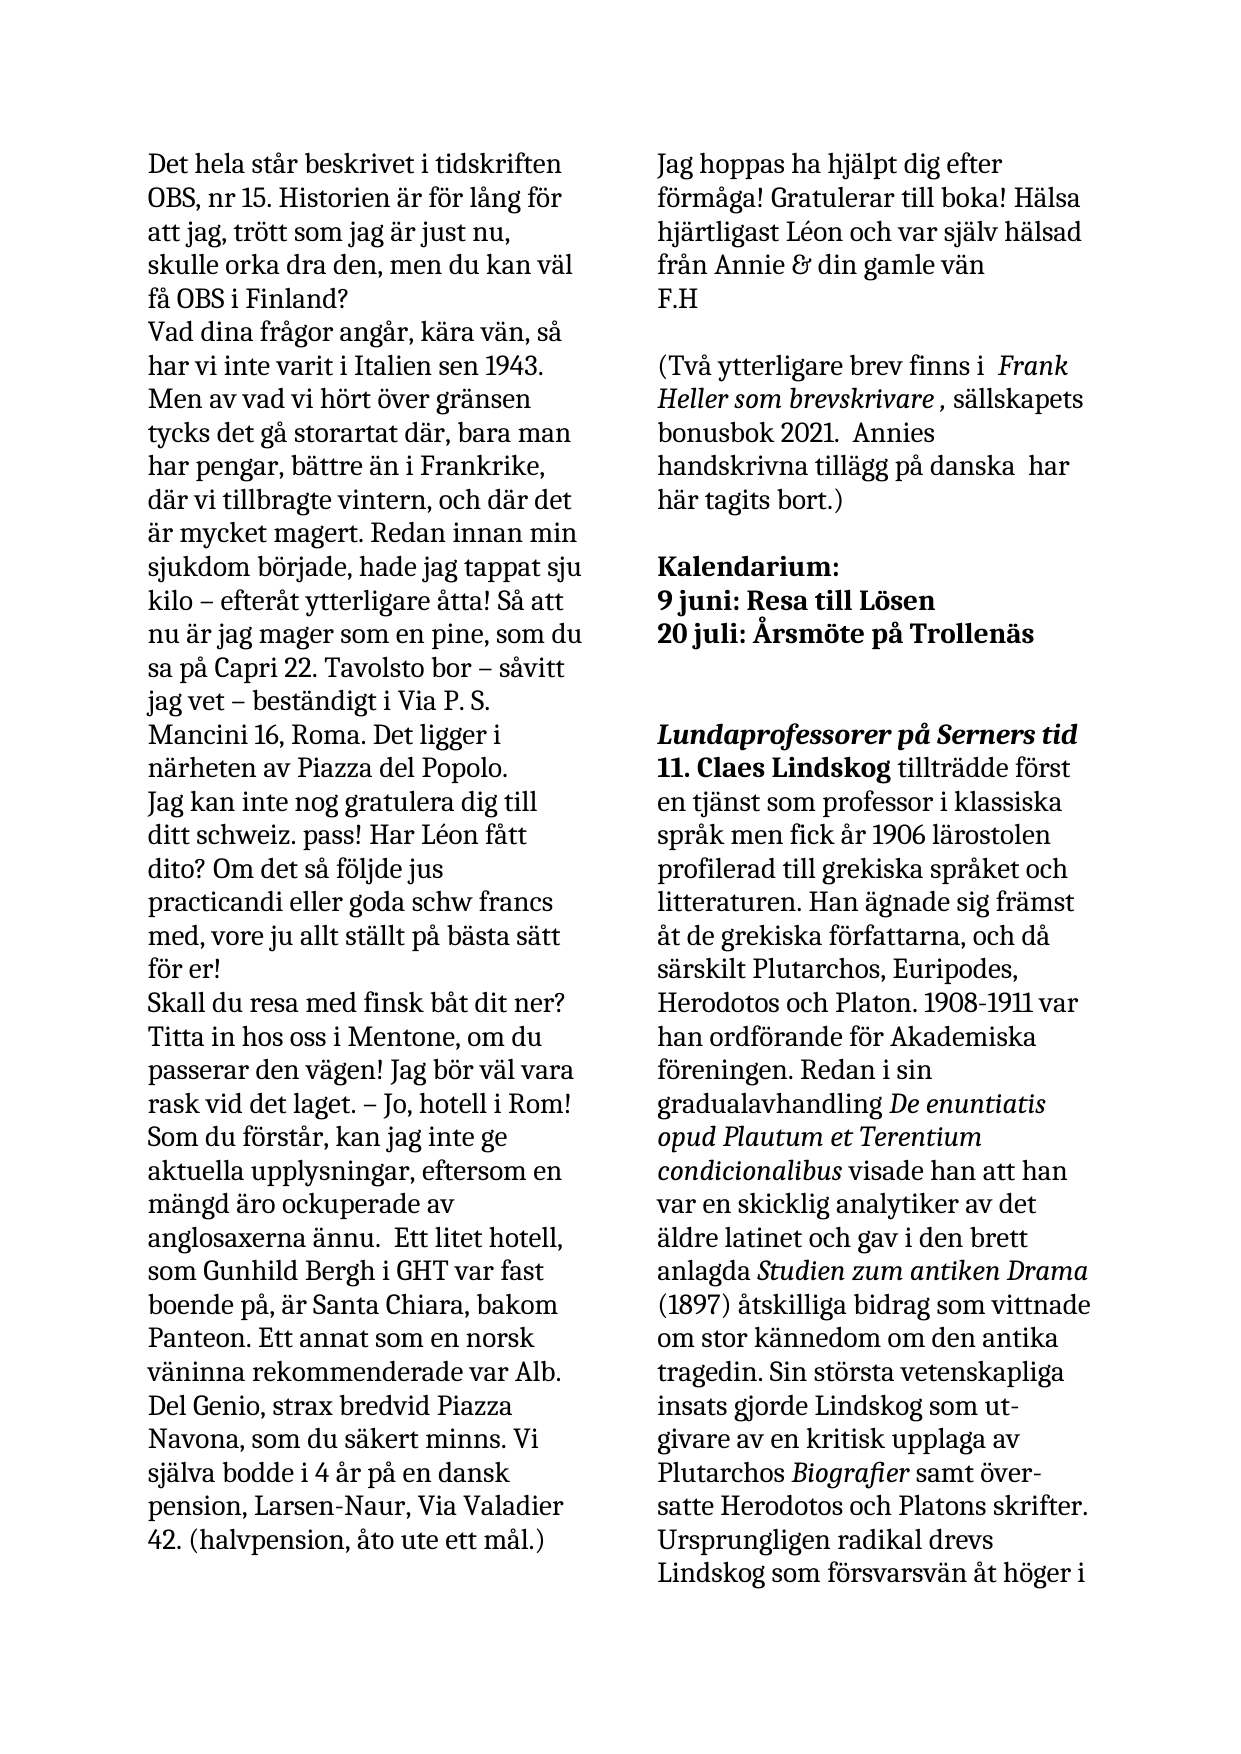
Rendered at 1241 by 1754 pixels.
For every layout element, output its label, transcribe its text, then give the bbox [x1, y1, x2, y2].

text Skall du resa med finsk båt dit ner? Titta in hos oss i Mentone, om du passerar den vägen! Jag bör väl vara rask vid det laget. – Jo, hotell i Rom! Som du förstår, kan jag inte ge aktuella upplysningar, eftersom en mängd äro ockuperade av anglosaxerna ännu. Ett litet hotell, som Gunhild Bergh i GHT var fast boende på, är Santa Chiara, bakom Panteon. Ett annat som en norsk väninna rekommenderade var Alb. Del Genio, strax bredvid Piazza Navona, som du säkert minns. Vi själva bodde i 4 år på en dansk pension, Larsen-Naur, Via Valadier 42. (halvpension, åto ute ett mål.) [148, 986, 583, 1556]
text 20 juli: Årsmöte på Trollenäs [657, 617, 1093, 651]
text Lundaprofessorer på Serners tid [657, 718, 1093, 751]
text 11. Claes Lindskog tillträdde först en tjänst som professor i klassiska språk men fick år 1906 lärostolen profilerad till grekiska språket och litteraturen. Han ägnade sig främst åt de grekiska författarna, och då särskilt Plutarchos, Euripodes, Herodotos och Platon. 1908-1911 var han ordförande för Akademiska föreningen. Redan i sin gradualavhandling De enuntiatis opud Plautum et Terentium condicionalibus visade han att han var en skicklig analytiker av det äldre latinet och gav i den brett anlagda Studien zum antiken Drama (1897) åtskilliga bidrag som vittnade om stor kännedom om den antika tragedin. Sin största vetenskapliga insats gjorde Lindskog som ut-givare av en kritisk upplaga av Plutarchos Biografier samt över-satte Herodotos och Platons skrifter. [657, 751, 1093, 1523]
text Kalendarium: [657, 550, 1093, 584]
text Jag kan inte nog gratulera dig till ditt schweiz. pass! Har Léon fått dito? Om det så följde jus practicandi eller goda schw francs med, vore ju allt ställt på bästa sätt för er! [148, 785, 583, 986]
text F.H [657, 282, 1093, 315]
text (Två ytterligare brev finns i Frank [657, 349, 1093, 382]
text Vad dina frågor angår, kära vän, så har vi inte varit i Italien sen 1943. Men av vad vi hört över gränsen tycks det gå storartat där, bara man har pengar, bättre än i Frankrike, där vi tillbragte vintern, och där det är mycket magert. Redan innan min sjukdom började, hade jag tappat sju kilo – efteråt ytterligare åtta! Så att nu är jag mager som en pine, som du sa på Capri 22. Tavolsto bor – såvitt jag vet – beständigt i Via P. S. Mancini 16, Roma. Det ligger i närheten av Piazza del Popolo. [148, 315, 583, 785]
text 9 juni: Resa till Lösen [657, 584, 1093, 617]
text Jag hoppas ha hjälpt dig efter förmåga! Gratulerar till boka! Hälsa hjärtligast Léon och var själv hälsad från Annie & din gamle vän [657, 148, 1093, 282]
text Heller som brevskrivare , sällskapets bonusbok 2021. Annies handskrivna tillägg på danska har här tagits bort.) [657, 382, 1093, 517]
